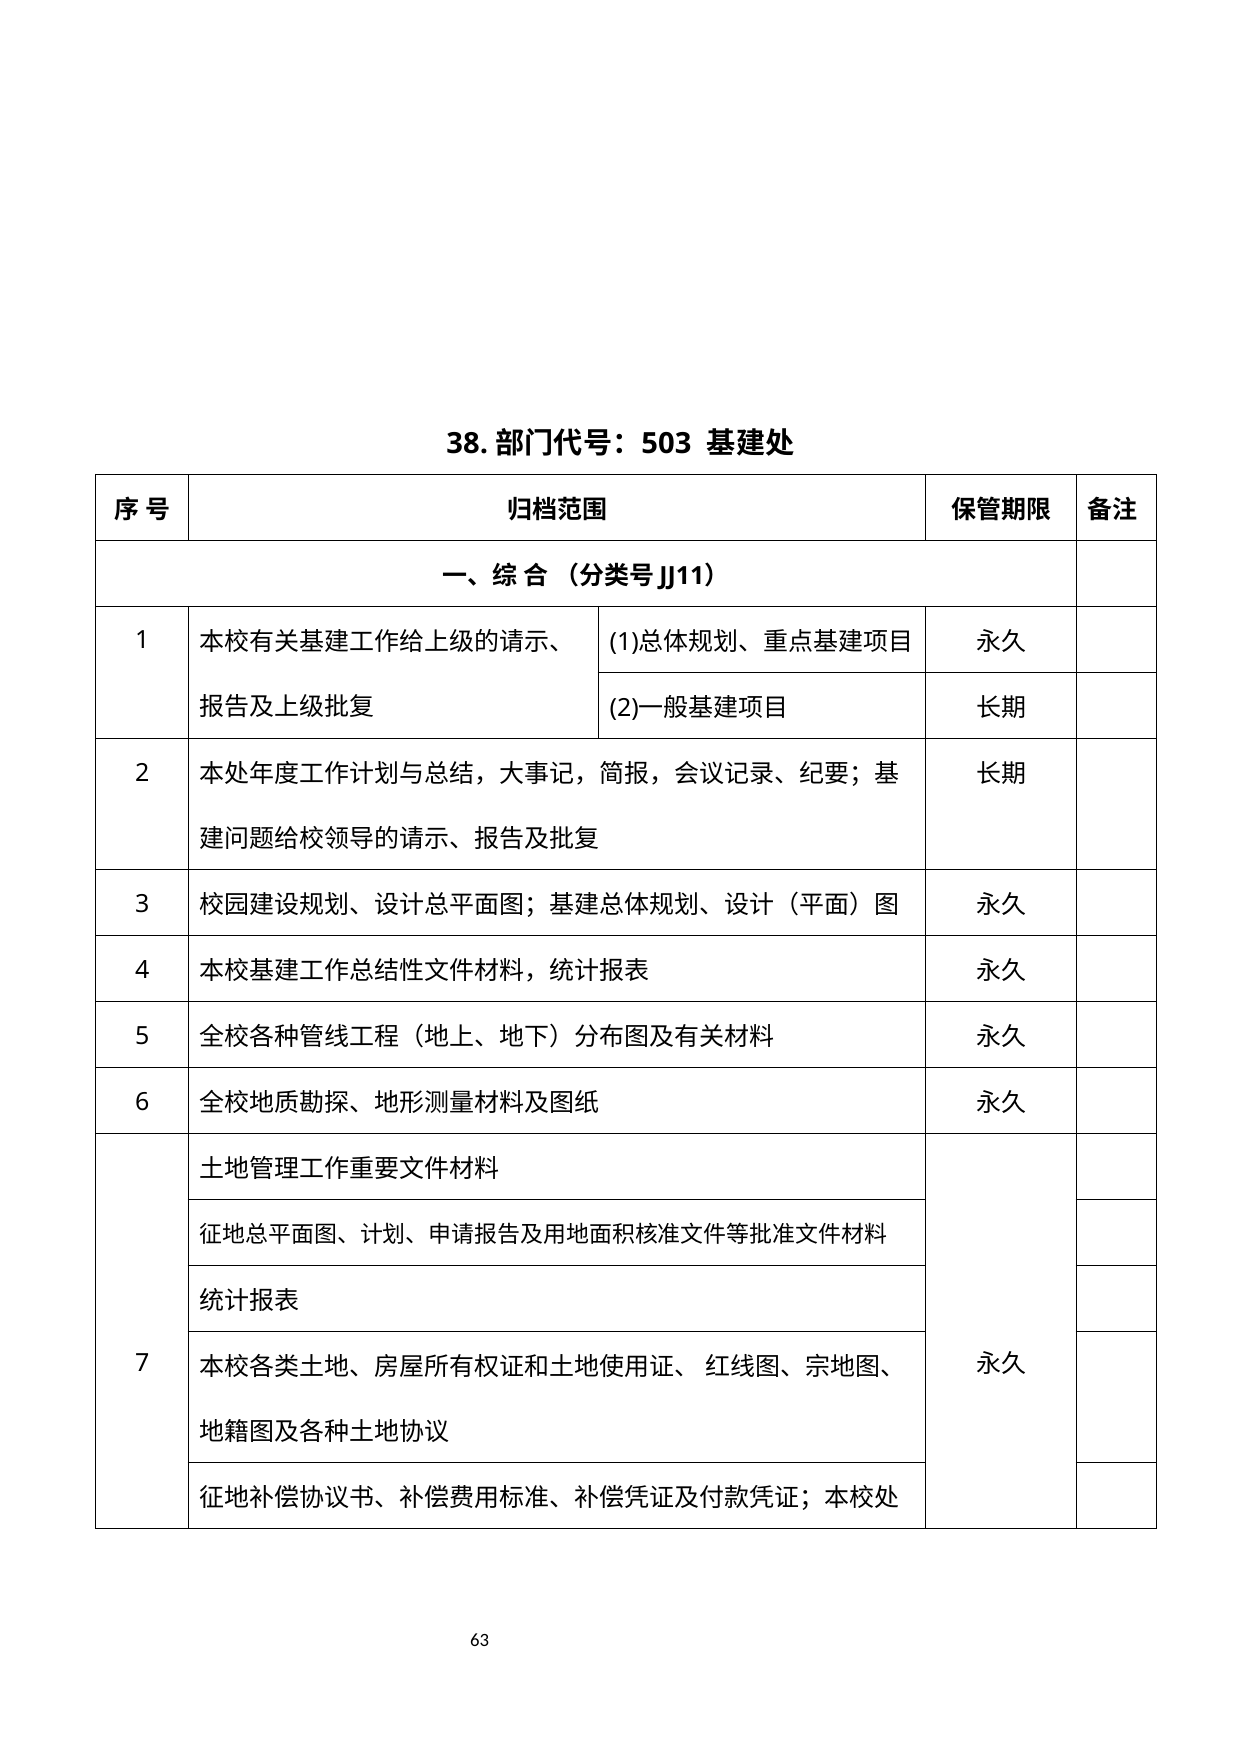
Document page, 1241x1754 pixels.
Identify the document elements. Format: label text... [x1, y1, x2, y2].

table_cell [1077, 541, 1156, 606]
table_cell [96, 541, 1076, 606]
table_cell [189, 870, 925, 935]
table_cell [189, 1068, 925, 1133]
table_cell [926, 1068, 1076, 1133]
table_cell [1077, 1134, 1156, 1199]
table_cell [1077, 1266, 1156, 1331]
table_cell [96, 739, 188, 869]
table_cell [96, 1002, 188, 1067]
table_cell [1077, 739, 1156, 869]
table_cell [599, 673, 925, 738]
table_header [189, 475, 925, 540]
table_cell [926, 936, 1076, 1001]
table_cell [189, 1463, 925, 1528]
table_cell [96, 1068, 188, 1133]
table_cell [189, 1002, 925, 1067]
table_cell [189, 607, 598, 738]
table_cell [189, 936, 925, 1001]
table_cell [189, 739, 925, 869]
text 38. 部门代号：503 基建处 [152, 409, 1088, 474]
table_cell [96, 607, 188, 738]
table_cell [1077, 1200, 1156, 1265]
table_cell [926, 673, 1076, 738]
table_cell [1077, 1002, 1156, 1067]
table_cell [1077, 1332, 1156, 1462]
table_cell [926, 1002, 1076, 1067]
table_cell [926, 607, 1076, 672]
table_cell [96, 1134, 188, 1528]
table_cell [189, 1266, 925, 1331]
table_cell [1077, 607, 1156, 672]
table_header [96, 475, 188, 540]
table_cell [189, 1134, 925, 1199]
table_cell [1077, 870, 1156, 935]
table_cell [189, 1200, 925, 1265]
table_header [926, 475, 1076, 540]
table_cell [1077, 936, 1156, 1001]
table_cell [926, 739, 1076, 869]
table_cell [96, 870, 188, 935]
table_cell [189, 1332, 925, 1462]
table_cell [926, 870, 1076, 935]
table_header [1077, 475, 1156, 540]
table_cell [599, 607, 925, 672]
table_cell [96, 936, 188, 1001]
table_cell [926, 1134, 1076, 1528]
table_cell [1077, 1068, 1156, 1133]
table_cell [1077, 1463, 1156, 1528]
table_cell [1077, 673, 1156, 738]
